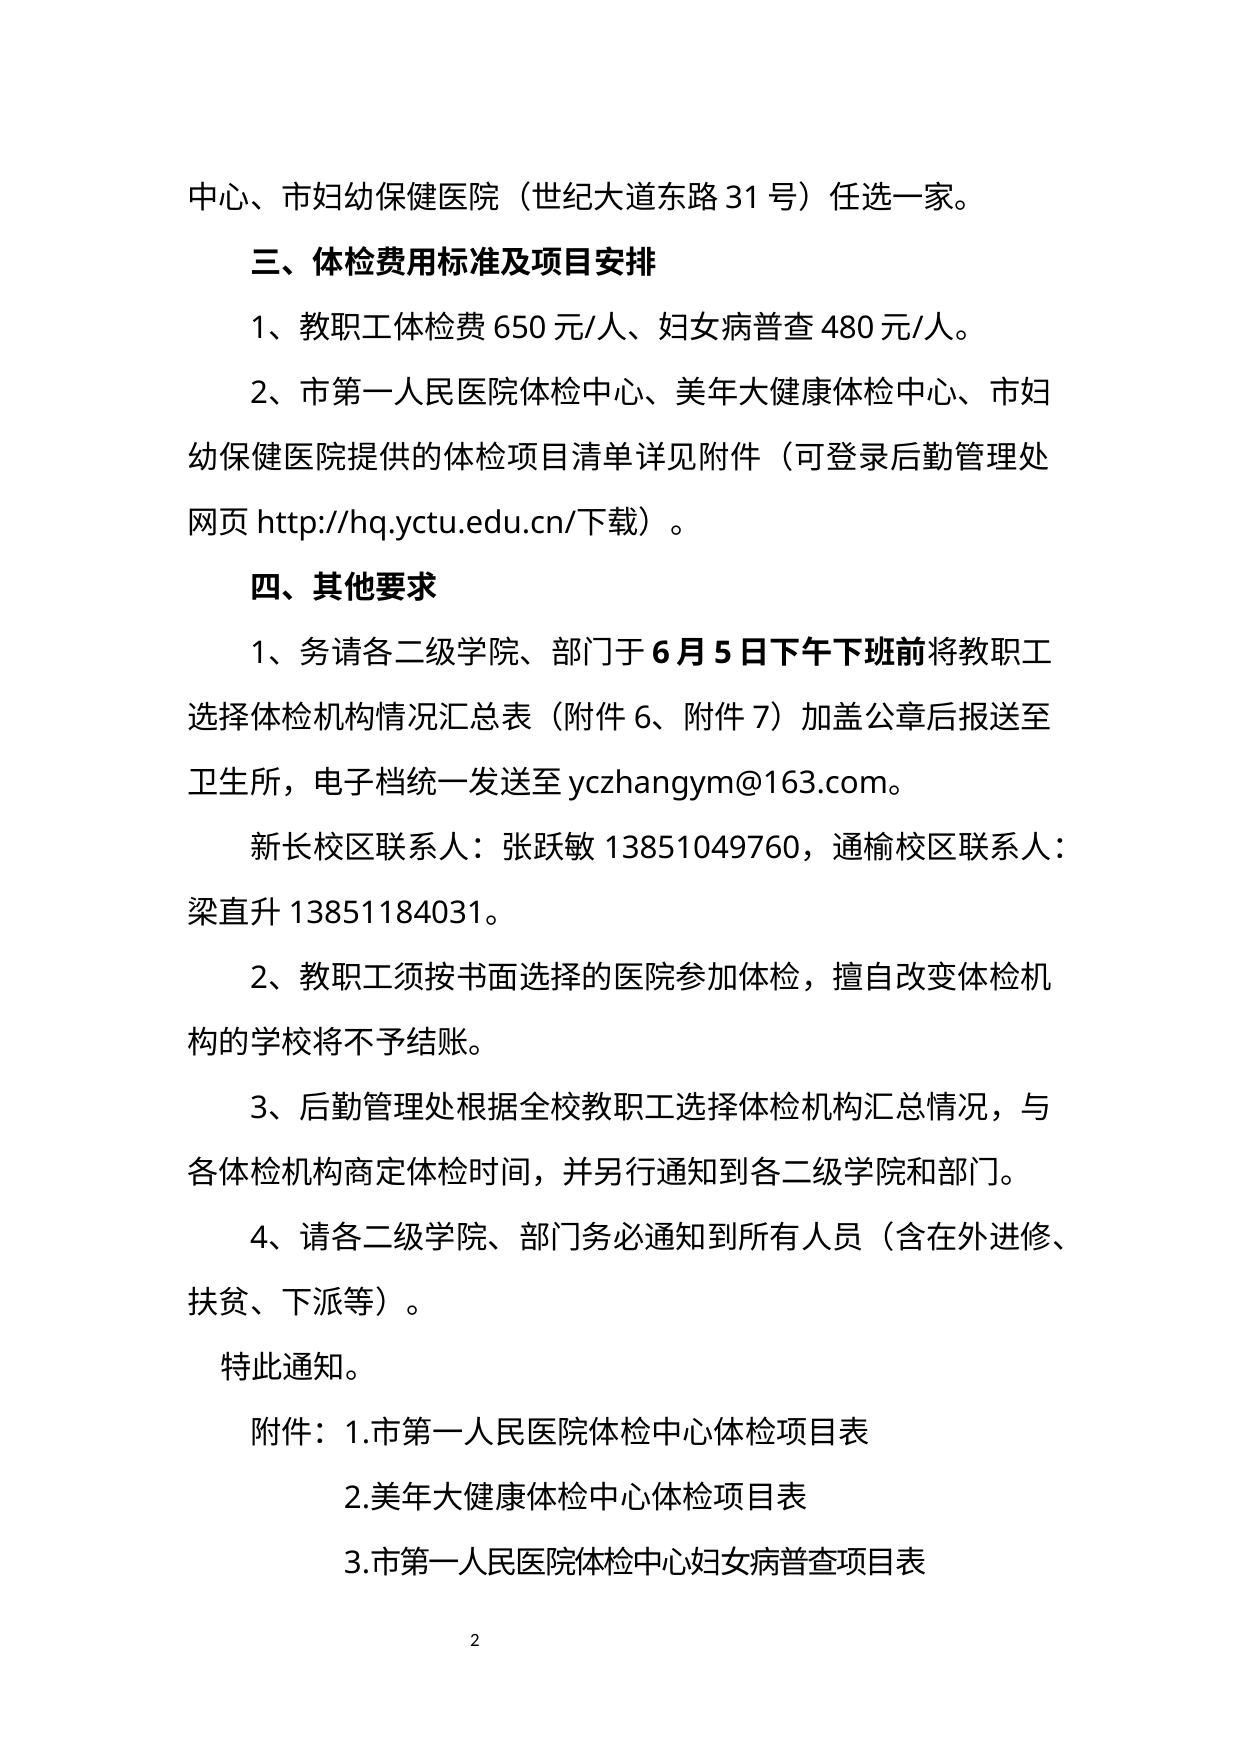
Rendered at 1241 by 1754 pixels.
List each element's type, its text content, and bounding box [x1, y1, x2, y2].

text 2、市第一人民医院体检中心、美年大健康体检中心、市妇幼保健医院提供的体检项目清单详见附件（可登录后勤管理处网页http://hq.yctu.edu.cn/下载）。 [187, 357, 1053, 552]
text 3.市第一人民医院体检中心妇女病普查项目表 [187, 1527, 1053, 1592]
text 2、教职工须按书面选择的医院参加体检，擅自改变体检机构的学校将不予结账。 [187, 942, 1053, 1072]
text 3、后勤管理处根据全校教职工选择体检机构汇总情况，与各体检机构商定体检时间，并另行通知到各二级学院和部门。 [187, 1072, 1053, 1202]
text 4、请各二级学院、部门务必通知到所有人员（含在外进修、扶贫、下派等）。 [187, 1202, 1053, 1332]
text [187, 162, 1053, 227]
text 四、其他要求 [187, 552, 1053, 617]
text 三、体检费用标准及项目安排 [187, 227, 1053, 292]
text 2.美年大健康体检中心体检项目表 [187, 1462, 1053, 1527]
text 附件：1.市第一人民医院体检中心体检项目表 [187, 1397, 1053, 1462]
text 1、务请各二级学院、部门于6月5日下午下班前将教职工选择体检机构情况汇总表（附件6、附件7）加盖公章后报送至卫生所，电子档统一发送至yczhangym@163.com。 [187, 617, 1053, 812]
text 特此通知。 [187, 1332, 1053, 1397]
text 新长校区联系人：张跃敏 13851049760，通榆校区联系人：梁直升 13851184031。 [187, 812, 1053, 942]
text 1、教职工体检费650元/人、妇女病普查480元/人。 [187, 292, 1053, 357]
